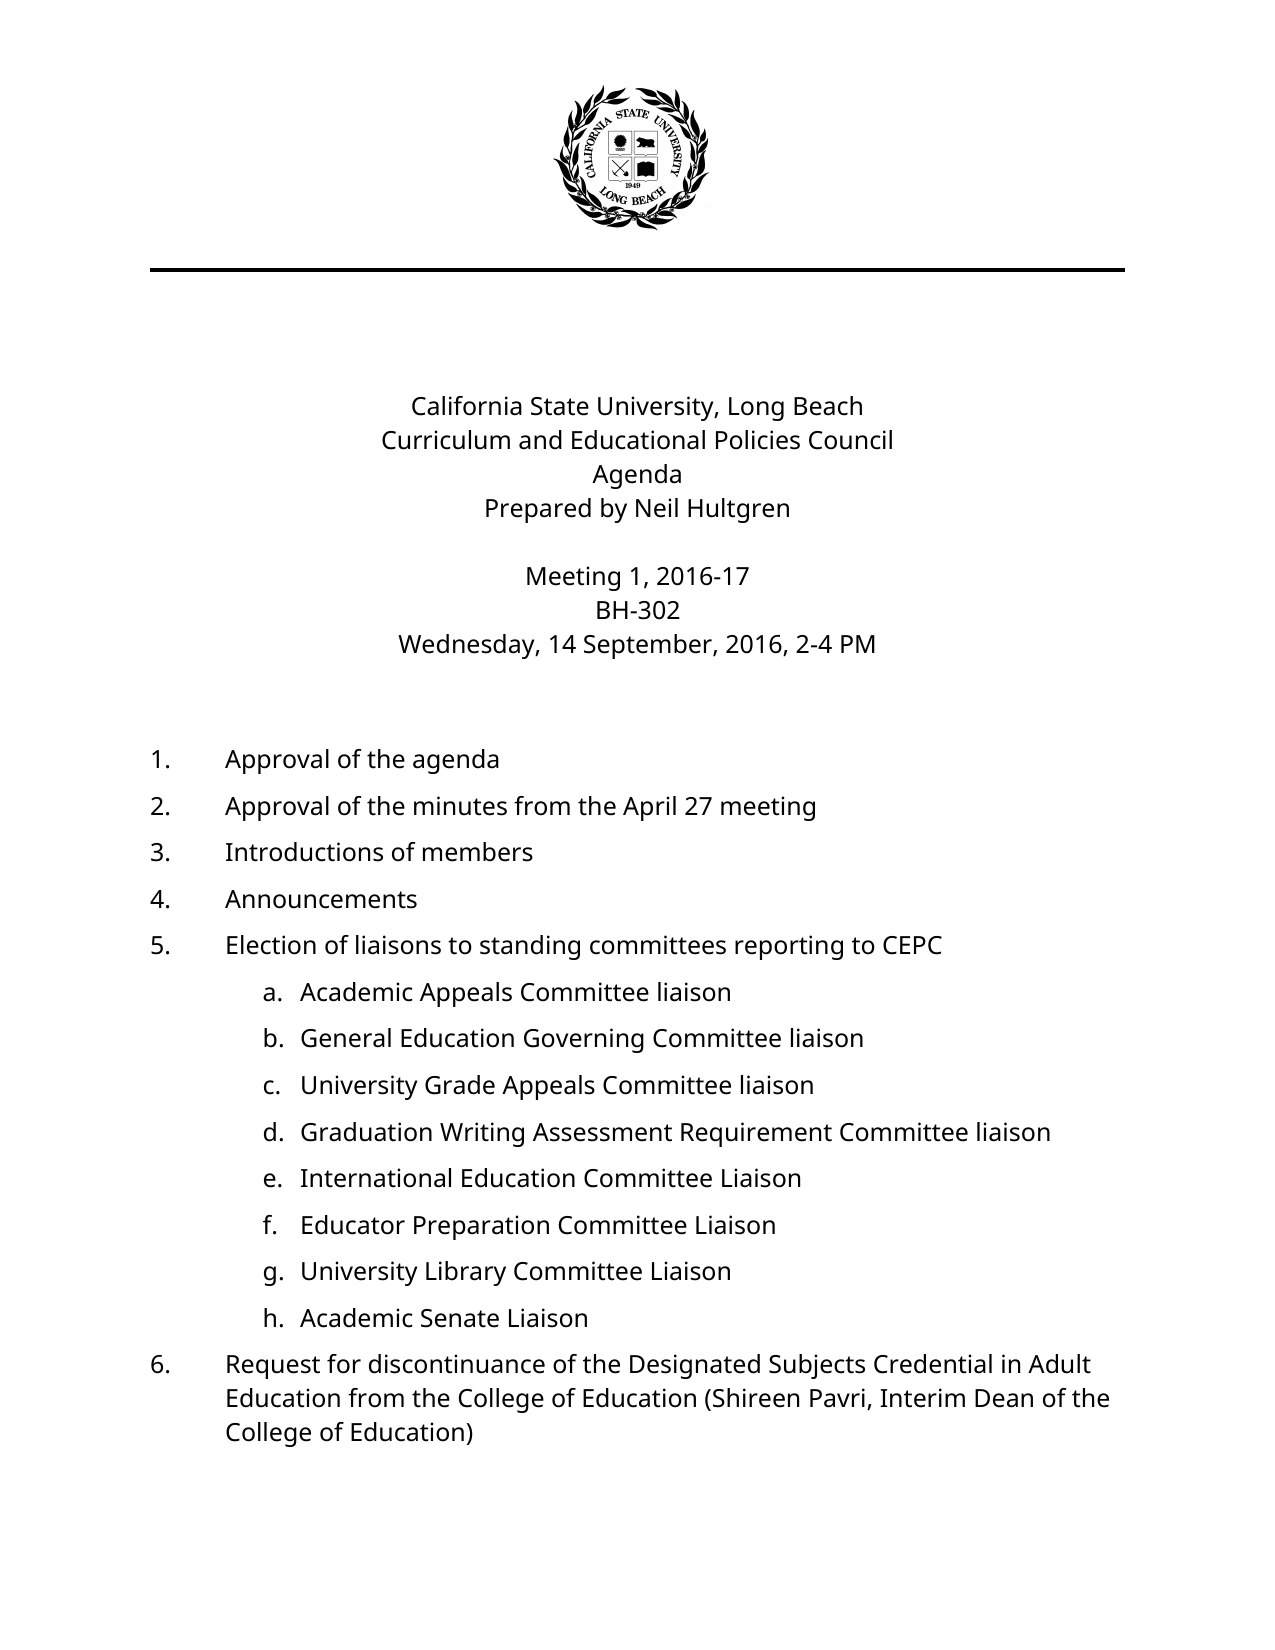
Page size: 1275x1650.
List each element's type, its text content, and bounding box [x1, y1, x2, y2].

list Approval of the minutes from the April 27 meeting [150, 788, 1125, 822]
list Introductions of members [150, 835, 1125, 869]
list General Education Governing Committee liaison [262, 1021, 1125, 1055]
list Academic Appeals Committee liaison [262, 974, 1125, 1008]
text Wednesday, 14 September, 2016, 2-4 PM [150, 627, 1125, 661]
list Academic Senate Liaison [262, 1300, 1125, 1334]
list Educator Preparation Committee Liaison [262, 1207, 1125, 1241]
list University Grade Appeals Committee liaison [262, 1068, 1125, 1102]
text Meeting 1, 2016-17 [150, 559, 1125, 593]
picture [546, 80, 729, 237]
text BH-302 [150, 593, 1125, 627]
list International Education Committee Liaison [262, 1161, 1125, 1195]
text Agenda [150, 457, 1125, 491]
list Approval of the agenda [150, 742, 1125, 776]
list Announcements [150, 881, 1125, 915]
list University Library Committee Liaison [262, 1254, 1125, 1288]
list Election of liaisons to standing committees reporting to CEPC [150, 928, 1125, 962]
text California State University, Long Beach [150, 388, 1125, 423]
text Prepared by Neil Hultgren [150, 491, 1125, 525]
list Request for discontinuance of the Designated Subjects Credential in Adult Education from the College of Education (Shireen Pavri, Interim Dean of the College of Education) [150, 1347, 1125, 1449]
text Curriculum and Educational Policies Council [150, 423, 1125, 457]
list Graduation Writing Assessment Requirement Committee liaison [262, 1114, 1125, 1148]
